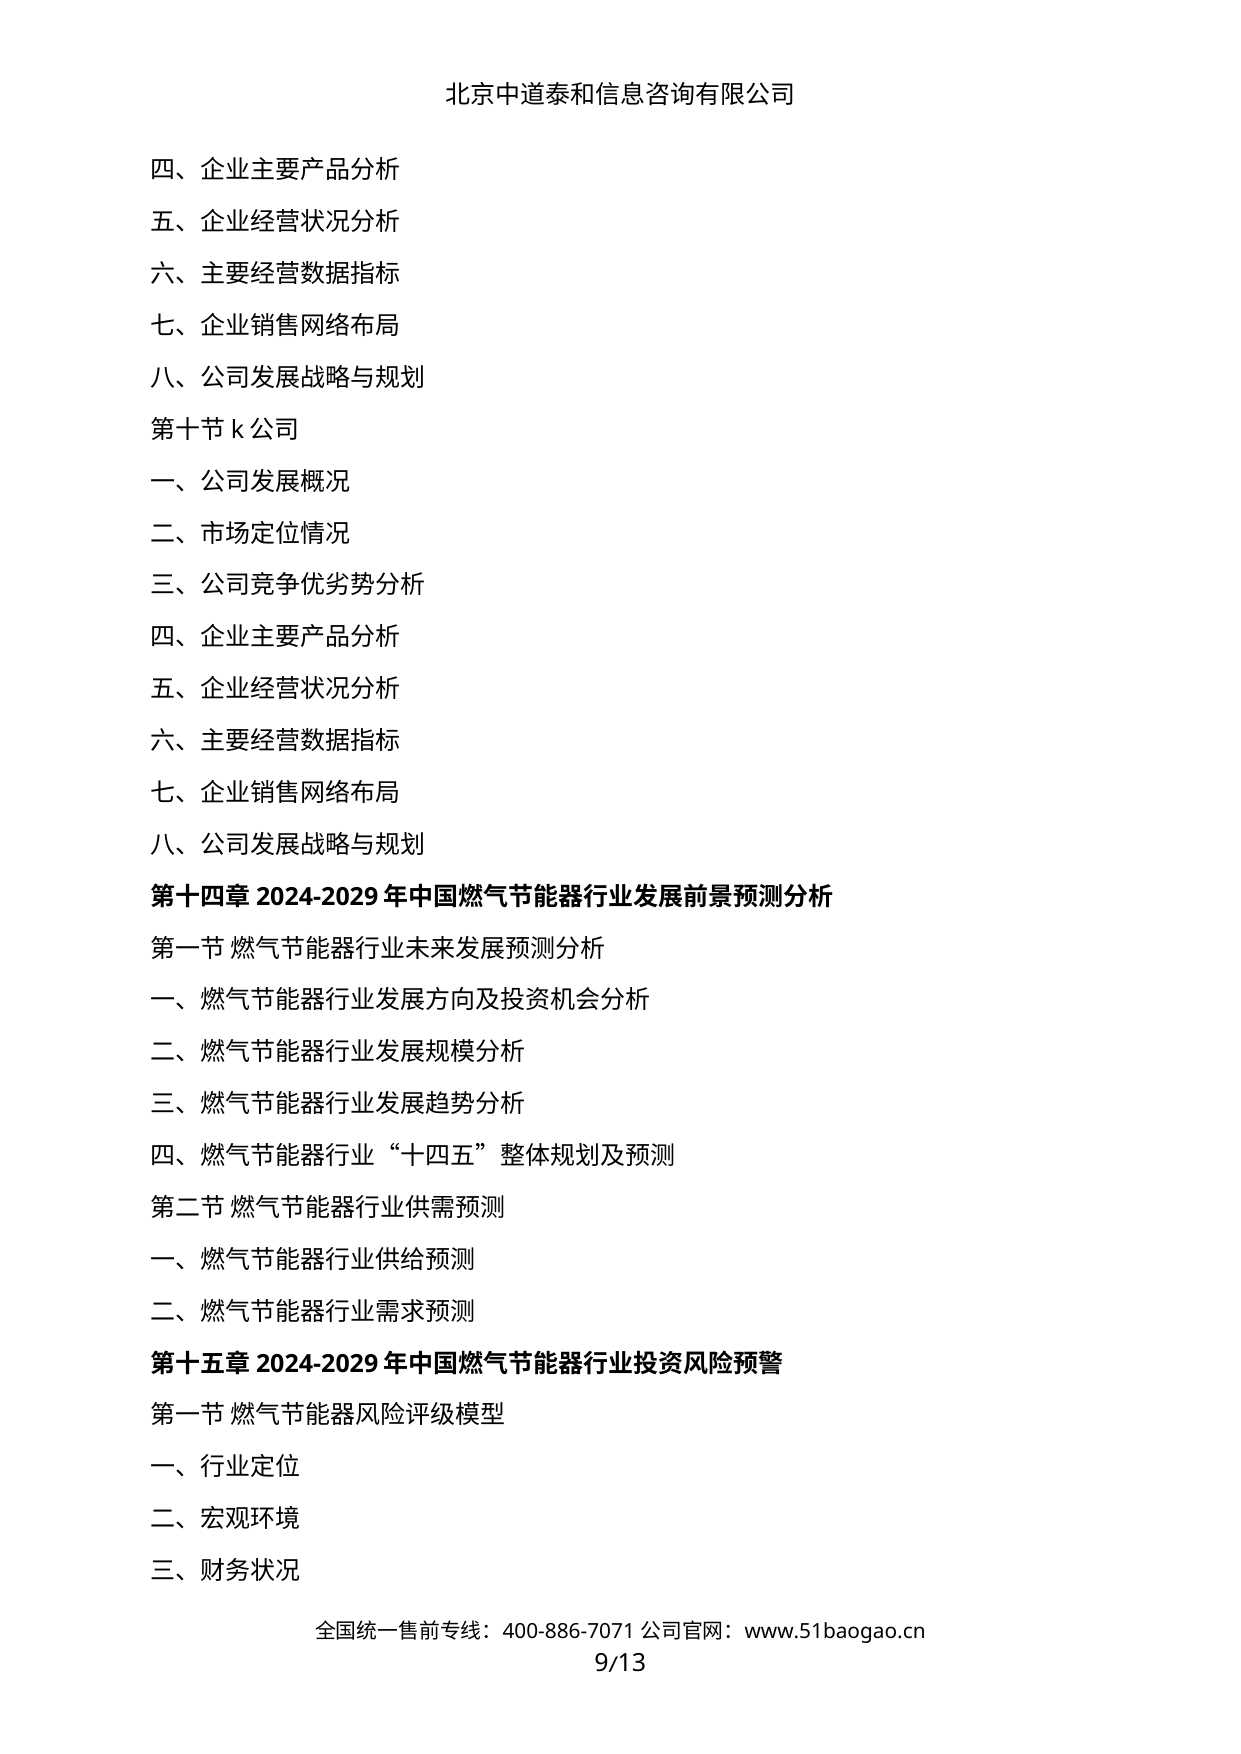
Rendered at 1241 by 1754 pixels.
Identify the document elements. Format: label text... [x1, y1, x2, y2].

text 第二节 燃气节能器行业供需预测 [150, 1187, 1090, 1224]
text 八、公司发展战略与规划 [150, 824, 1090, 861]
text 一、燃气节能器行业发展方向及投资机会分析 [150, 980, 1090, 1016]
text 八、公司发展战略与规划 [150, 357, 1090, 394]
text 六、主要经营数据指标 [150, 721, 1090, 757]
text 一、燃气节能器行业供给预测 [150, 1239, 1090, 1276]
text 一、行业定位 [150, 1447, 1090, 1483]
text 三、公司竞争优劣势分析 [150, 565, 1090, 601]
text 六、主要经营数据指标 [150, 254, 1090, 290]
text 三、燃气节能器行业发展趋势分析 [150, 1084, 1090, 1120]
text 四、企业主要产品分析 [150, 150, 1090, 186]
text 二、市场定位情况 [150, 513, 1090, 549]
text 三、财务状况 [150, 1551, 1090, 1587]
text 七、企业销售网络布局 [150, 306, 1090, 342]
text 第十四章 2024-2029年中国燃气节能器行业发展前景预测分析 [150, 876, 1090, 912]
text 第一节 燃气节能器风险评级模型 [150, 1395, 1090, 1431]
text 五、企业经营状况分析 [150, 202, 1090, 238]
text 二、宏观环境 [150, 1499, 1090, 1535]
text 二、燃气节能器行业发展规模分析 [150, 1032, 1090, 1068]
text 五、企业经营状况分析 [150, 669, 1090, 705]
text 一、公司发展概况 [150, 461, 1090, 497]
text 第十五章 2024-2029年中国燃气节能器行业投资风险预警 [150, 1343, 1090, 1379]
text 第十节 k公司 [150, 409, 1090, 446]
text 第一节 燃气节能器行业未来发展预测分析 [150, 928, 1090, 964]
text 二、燃气节能器行业需求预测 [150, 1291, 1090, 1327]
text 四、企业主要产品分析 [150, 617, 1090, 653]
text 四、燃气节能器行业“十四五”整体规划及预测 [150, 1136, 1090, 1172]
text 七、企业销售网络布局 [150, 772, 1090, 809]
